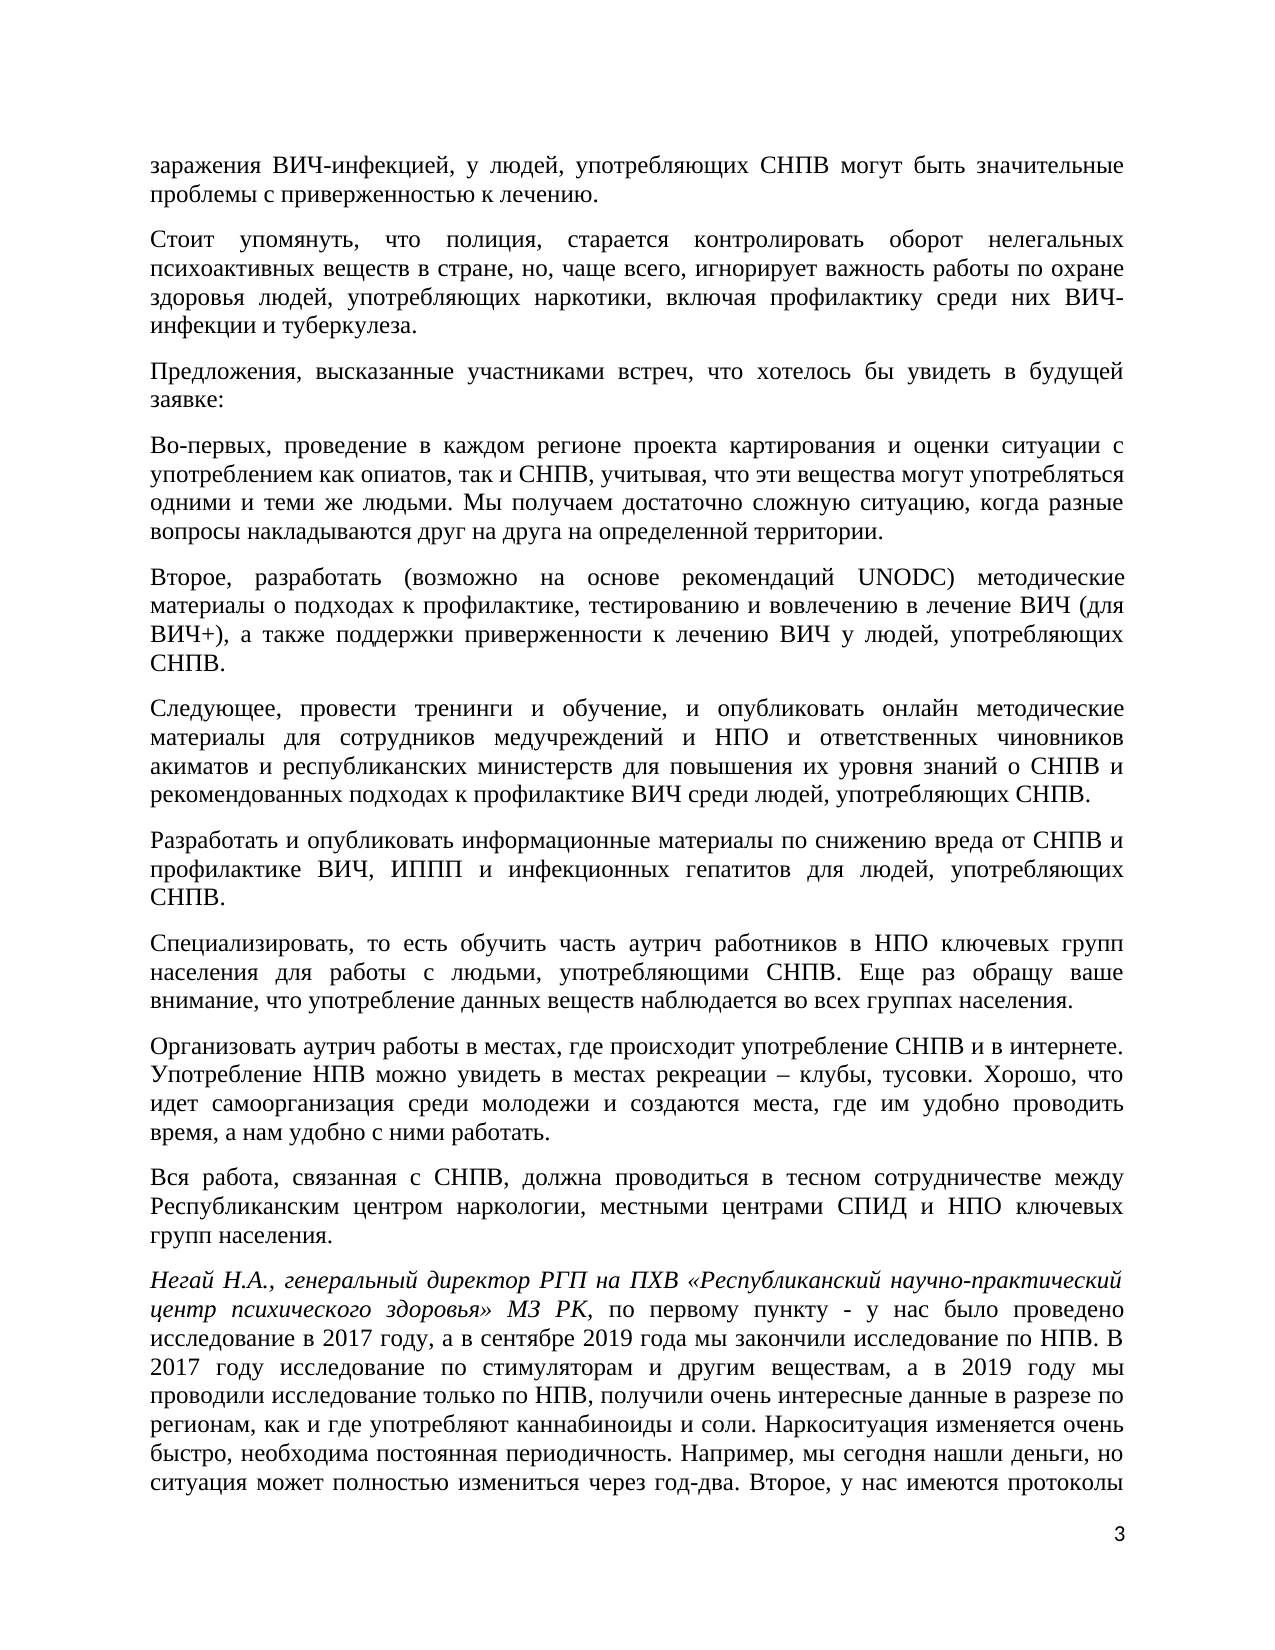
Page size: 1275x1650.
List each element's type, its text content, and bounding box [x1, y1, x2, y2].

text Следующее, провести тренинги и обучение, и опубликовать онлайн методические материалы для сотрудников медучреждений и НПО и ответственных чиновников акиматов и республиканских министерств для повышения их уровня знаний о СНПВ и рекомендованных подходах к профилактике ВИЧ среди людей, употребляющих СНПВ. [150, 693, 1125, 808]
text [150, 150, 1125, 207]
text Стоит упомянуть, что полиция, старается контролировать оборот нелегальных психоактивных веществ в стране, но, чаще всего, игнорирует важность работы по охране здоровья людей, употребляющих наркотики, включая профилактику среди них ВИЧ-инфекции и туберкулеза. [150, 224, 1125, 339]
text Во-первых, проведение в каждом регионе проекта картирования и оценки ситуации с употреблением как опиатов, так и СНПВ, учитывая, что эти вещества могут употребляться одними и теми же людьми. Мы получаем достаточно сложную ситуацию, когда разные вопросы накладываются друг на друга на определенной территории. [150, 430, 1125, 545]
text Организовать аутрич работы в местах, где происходит употребление СНПВ и в интернете. Употребление НПВ можно увидеть в местах рекреации – клубы, тусовки. Хорошо, что идет самоорганизация среди молодежи и создаются места, где им удобно проводить время, а нам удобно с ними работать. [150, 1031, 1125, 1146]
text Разработать и опубликовать информационные материалы по снижению вреда от СНПВ и профилактике ВИЧ, ИППП и инфекционных гепатитов для людей, употребляющих СНПВ. [150, 825, 1125, 911]
text Специализировать, то есть обучить часть аутрич работников в НПО ключевых групп населения для работы с людьми, употребляющими СНПВ. Еще раз обращу ваше внимание, что употребление данных веществ наблюдается во всех группах населения. [150, 928, 1125, 1014]
text Предложения, высказанные участниками встреч, что хотелось бы увидеть в будущей заявке: [150, 356, 1125, 413]
text Второе, разработать (возможно на основе рекомендаций UNODC) методические материалы о подходах к профилактике, тестированию и вовлечению в лечение ВИЧ (для ВИЧ+), а также поддержки приверженности к лечению ВИЧ у людей, употребляющих СНПВ. [150, 562, 1125, 677]
text Вся работа, связанная с СНПВ, должна проводиться в тесном сотрудничестве между Республиканским центром наркологии, местными центрами СПИД и НПО ключевых групп населения. [150, 1162, 1125, 1249]
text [150, 1265, 1125, 1495]
